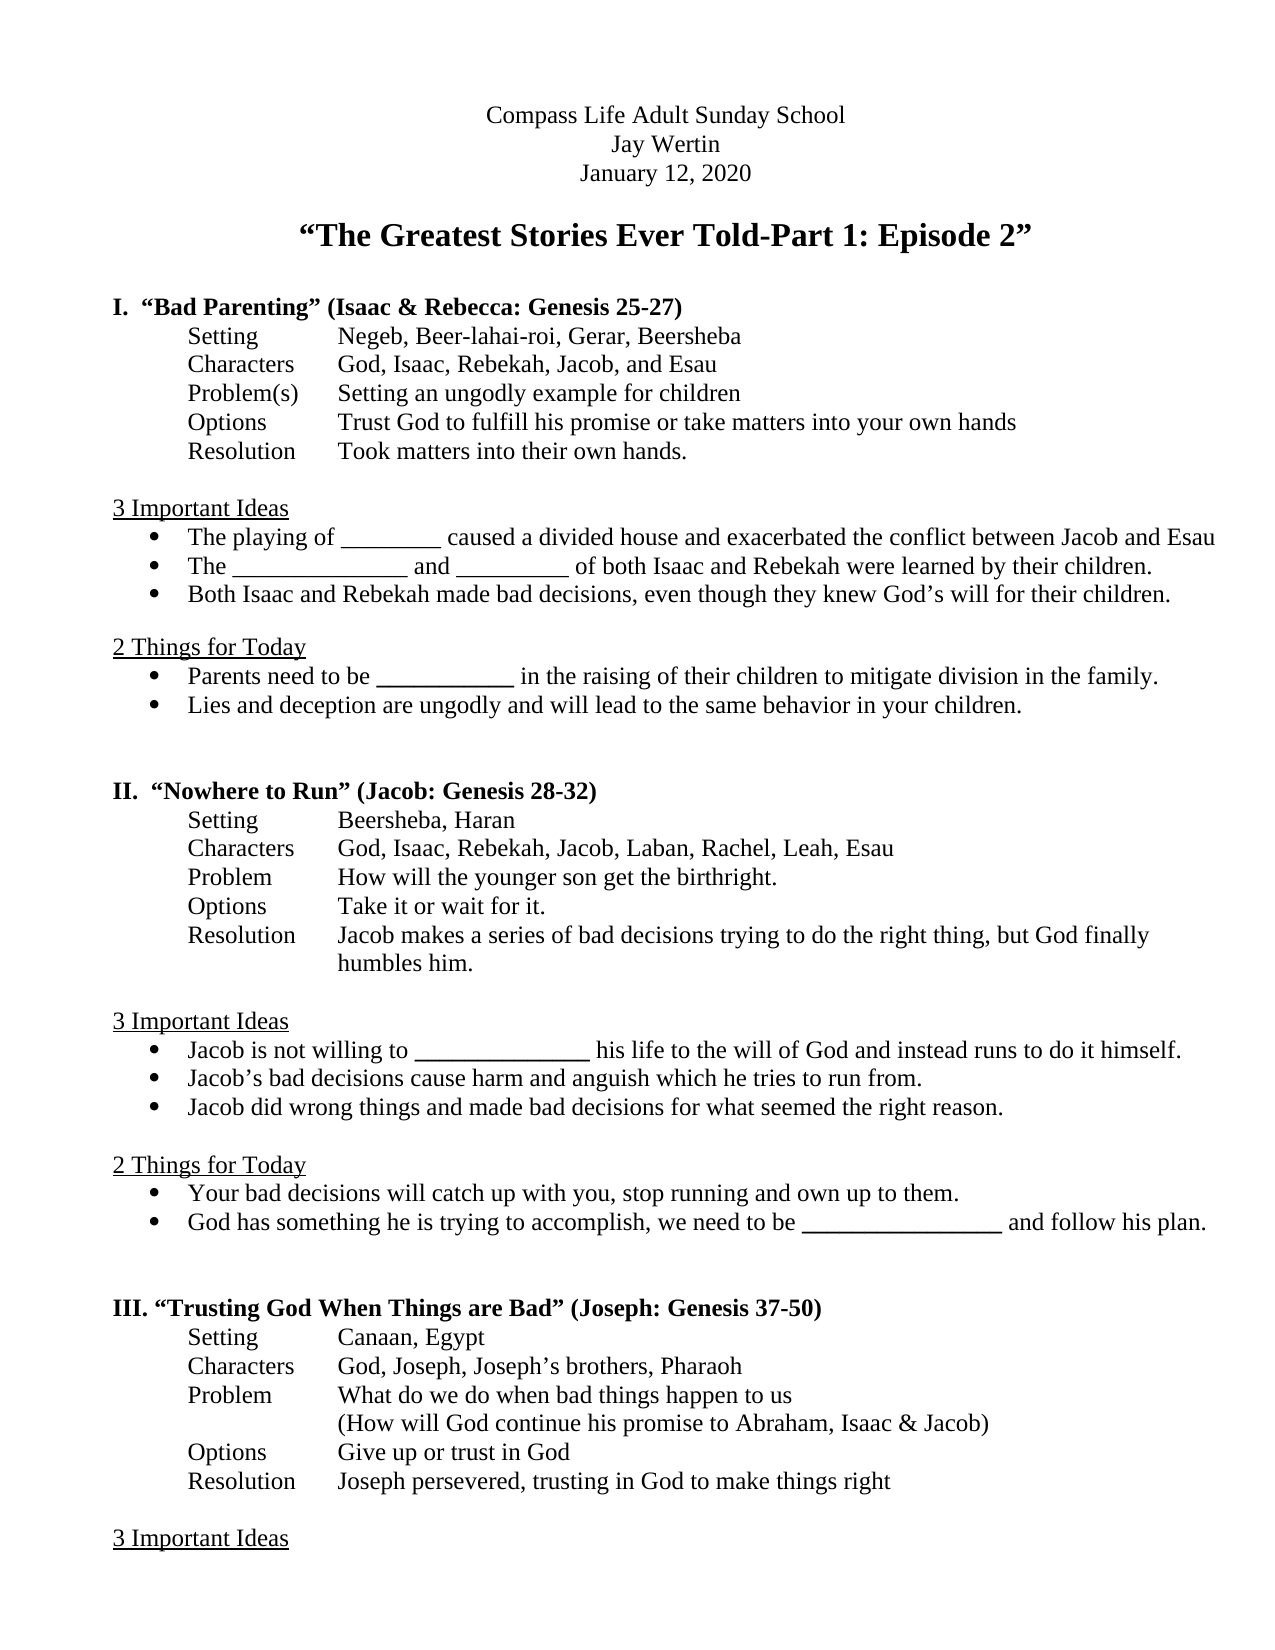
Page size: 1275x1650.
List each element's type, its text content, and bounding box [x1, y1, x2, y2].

list Both Isaac and Rebekah made bad decisions, even though they knew God’s will for their children. [150, 579, 1219, 608]
text Resolution Took matters into their own hands. [112, 436, 1219, 464]
text Setting Negeb, Beer-lahai-roi, Gerar, Beersheba [112, 321, 1219, 349]
text Options Trust God to fulfill his promise or take matters into your own hands [112, 407, 1219, 436]
list Jacob is not willing to ______________ his life to the will of God and instead runs to do it himself. [150, 1035, 1219, 1063]
text 2 Things for Today [112, 632, 1219, 661]
list The ______________ and _________ of both Isaac and Rebekah were learned by their children. [150, 551, 1219, 579]
text Resolution Joseph persevered, trusting in God to make things right [112, 1466, 1219, 1495]
text Resolution Jacob makes a series of bad decisions trying to do the right thing, but God finally humbles him. [187, 920, 1219, 977]
text Setting Canaan, Egypt [112, 1322, 1219, 1351]
list Lies and deception are ungodly and will lead to the same behavior in your children. [150, 690, 1219, 718]
list Your bad decisions will catch up with you, stop running and own up to them. [150, 1178, 1219, 1207]
list God has something he is trying to accomplish, we need to be ________________ and follow his plan. [150, 1207, 1219, 1236]
text Jay Wertin [112, 129, 1219, 158]
text 3 Important Ideas [112, 1523, 1219, 1552]
text Problem(s) Setting an ungodly example for children [112, 378, 1219, 407]
text Setting Beersheba, Haran [112, 805, 1219, 833]
text Characters God, Joseph, Joseph’s brothers, Pharaoh [112, 1351, 1219, 1380]
text Problem How will the younger son get the birthright. [112, 862, 1219, 891]
text II. “Nowhere to Run” (Jacob: Genesis 28-32) [112, 776, 1219, 805]
text I. “Bad Parenting” (Isaac & Rebecca: Genesis 25-27) [112, 292, 1219, 321]
text Characters God, Isaac, Rebekah, Jacob, Laban, Rachel, Leah, Esau [112, 833, 1219, 862]
text January 12, 2020 [112, 158, 1219, 187]
list Jacob’s bad decisions cause harm and anguish which he tries to run from. [150, 1063, 1219, 1092]
text Compass Life Adult Sunday School [112, 100, 1219, 129]
text Problem What do we do when bad things happen to us [112, 1380, 1219, 1408]
text 3 Important Ideas [112, 493, 1219, 522]
list Parents need to be ___________ in the raising of their children to mitigate division in the family. [150, 661, 1219, 690]
text Characters God, Isaac, Rebekah, Jacob, and Esau [112, 349, 1219, 378]
list The playing of ________ caused a divided house and exacerbated the conflict between Jacob and Esau [150, 522, 1219, 551]
text Options Take it or wait for it. [112, 891, 1219, 920]
text (How will God continue his promise to Abraham, Isaac & Jacob) [112, 1408, 1219, 1437]
text 3 Important Ideas [112, 1006, 1219, 1035]
text Options Give up or trust in God [112, 1437, 1219, 1466]
list Jacob did wrong things and made bad decisions for what seemed the right reason. [150, 1092, 1219, 1121]
text 2 Things for Today [112, 1150, 1219, 1178]
text III. “Trusting God When Things are Bad” (Joseph: Genesis 37-50) [112, 1293, 1219, 1322]
text “The Greatest Stories Ever Told-Part 1: Episode 2” [112, 215, 1219, 254]
